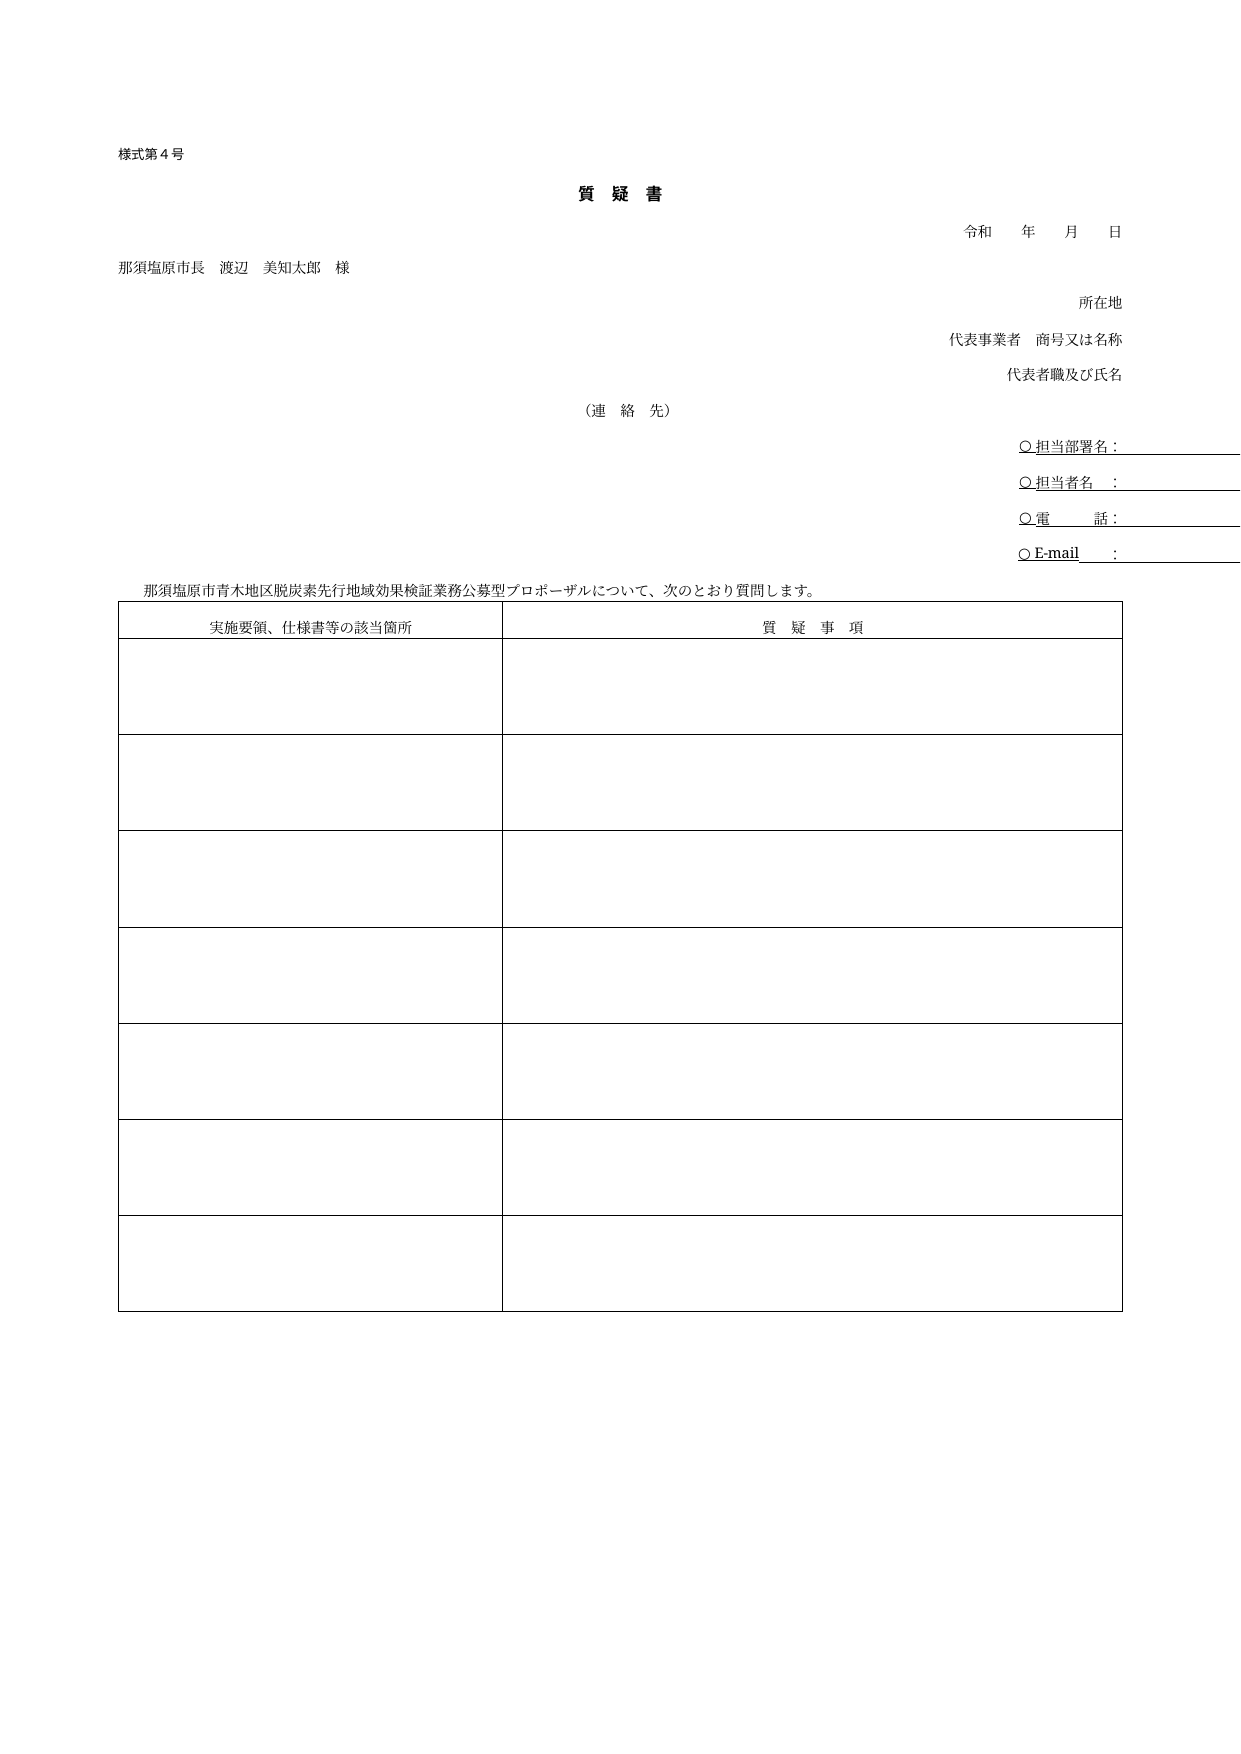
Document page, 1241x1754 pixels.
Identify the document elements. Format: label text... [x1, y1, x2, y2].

table_cell [503, 639, 1122, 734]
table_cell [119, 1216, 502, 1311]
text 所在地 [118, 277, 1122, 313]
table_cell [119, 1024, 502, 1119]
text 那須塩原市青木地区脱炭素先行地域効果検証業務公募型プロポーザルについて、次のとおり質問します。 [118, 565, 1122, 601]
table_cell [119, 831, 502, 927]
text （連 絡 先） [118, 385, 1122, 421]
text 那須塩原市長 渡辺 美知太郎 様 [118, 241, 1122, 277]
table_cell [119, 928, 502, 1023]
table_header 実施要領、仕様書等の該当箇所 [119, 602, 502, 638]
text 代表者職及び氏名 [118, 349, 1122, 385]
text 令和 年 月 日 [118, 205, 1122, 241]
table_cell [503, 1120, 1122, 1215]
table_cell [503, 1024, 1122, 1119]
table_cell [503, 735, 1122, 830]
text 代表事業者 商号又は名称 [118, 313, 1122, 349]
text 質 疑 書 [118, 163, 1122, 205]
text ○ 担当者名 ： [118, 457, 1122, 493]
table_cell [119, 639, 502, 734]
table_cell [503, 928, 1122, 1023]
text 様式第４号 [118, 130, 1122, 163]
text ○ E-mail ： [118, 529, 1122, 565]
text ○ 電 話： [118, 493, 1122, 529]
table_cell [119, 1120, 502, 1215]
table_cell [503, 831, 1122, 927]
table_cell [503, 1216, 1122, 1311]
table_cell [119, 735, 502, 830]
text ○ 担当部署名： [118, 421, 1122, 457]
table_header 質 疑 事 項 [503, 602, 1122, 638]
